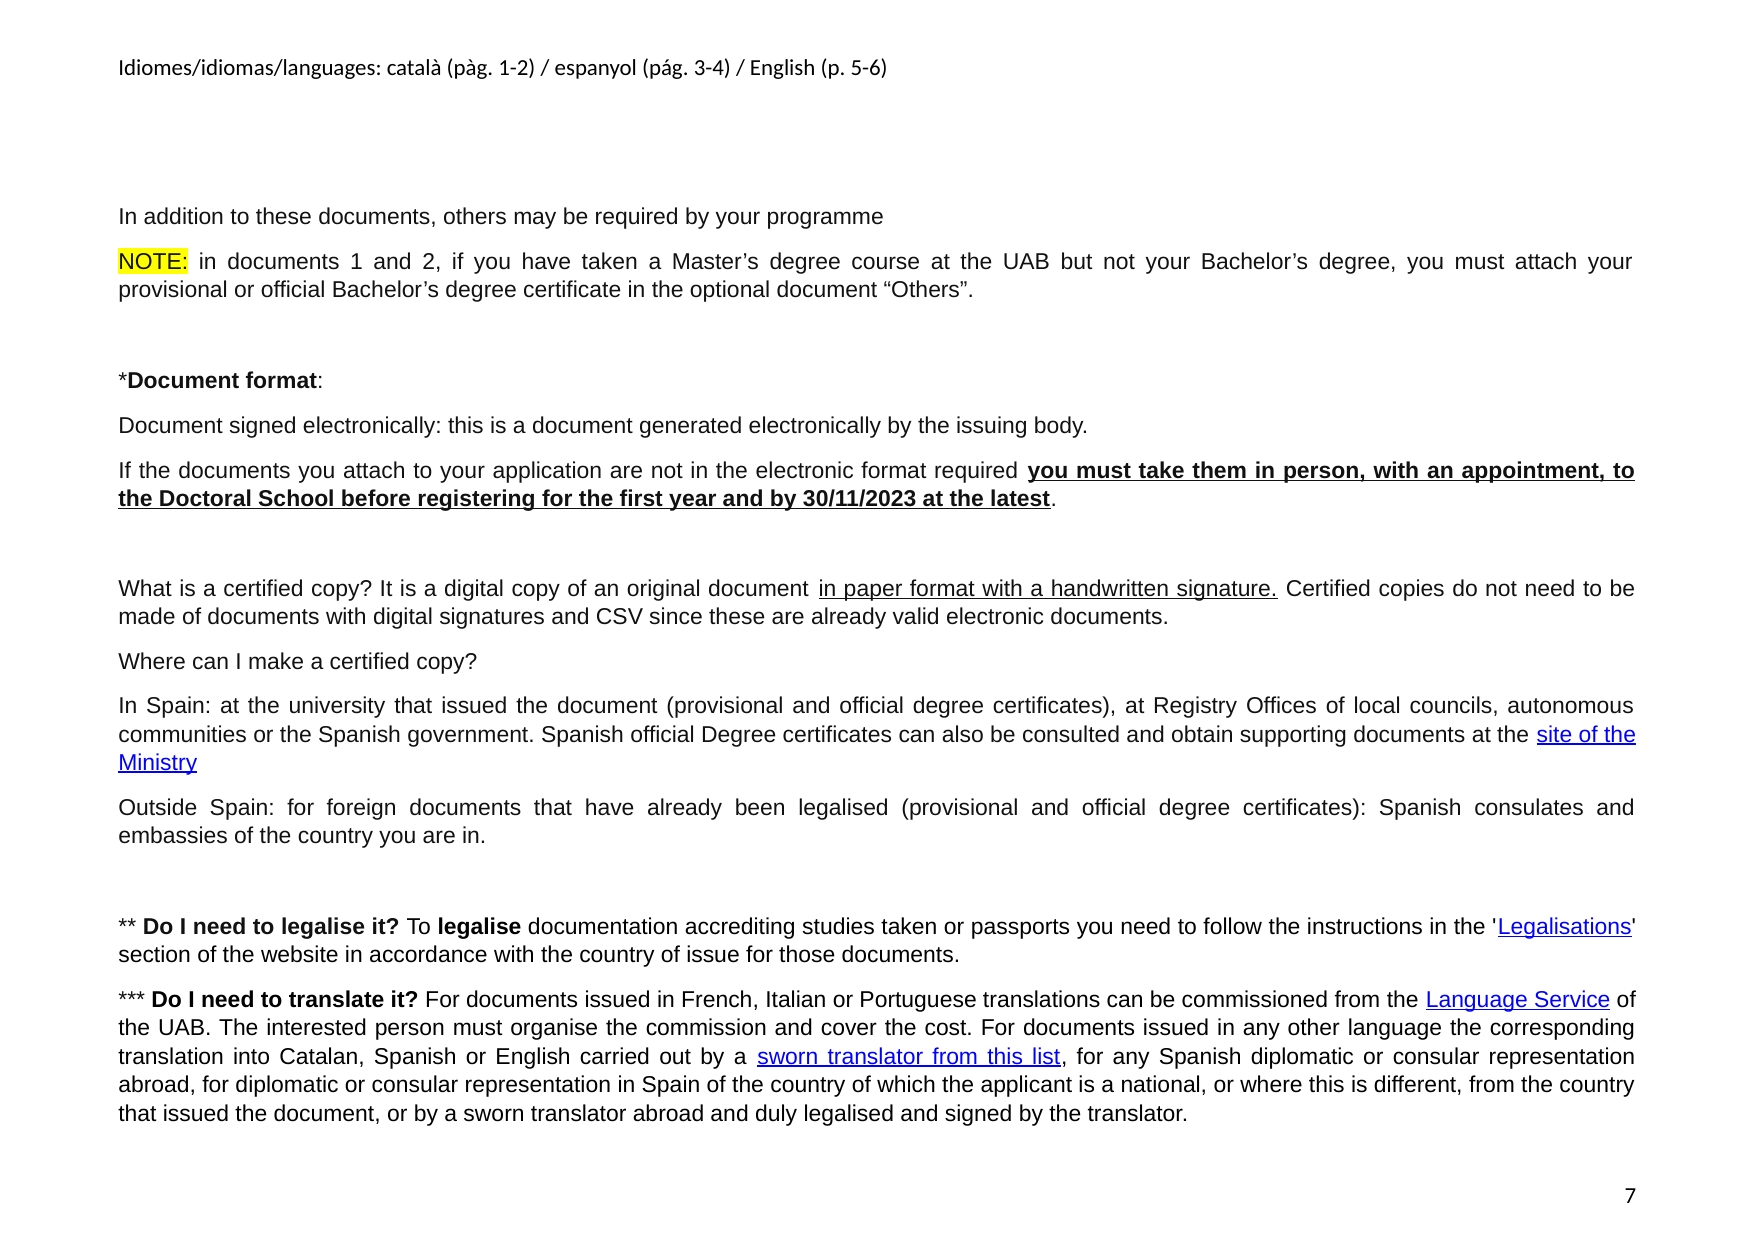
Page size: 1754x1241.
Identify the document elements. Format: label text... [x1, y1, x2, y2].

text ** Do I need to legalise it? To legalise documentation accrediting studies taken or passports you need to follow the instructions in the 'Legalisations' section of the website in accordance with the country of issue for those documents. [118, 913, 1636, 967]
text Where can I make a certified copy? [118, 648, 1636, 674]
text *Document format: [118, 367, 1636, 394]
text If the documents you attach to your application are not in the electronic format required you must take them in person, with an appointment, to the Doctoral School before registering for the first year and by 30/11/2023 at the latest. [118, 457, 1636, 511]
text In addition to these documents, others may be required by your programme [118, 203, 1636, 229]
text What is a certified copy? It is a digital copy of an original document in paper format with a handwritten signature. Certified copies do not need to be made of documents with digital signatures and CSV since these are already valid electronic documents. [118, 575, 1636, 629]
text In Spain: at the university that issued the document (provisional and official degree certificates), at Registry Offices of local councils, autonomous communities or the Spanish government. Spanish official Degree certificates can also be consulted and obtain supporting documents at the site of the Ministry [118, 692, 1636, 775]
text Outside Spain: for foreign documents that have already been legalised (provisional and official degree certificates): Spanish consulates and embassies of the country you are in. [118, 793, 1636, 848]
text NOTE: in documents 1 and 2, if you have taken a Master’s degree course at the UAB but not your Bachelor’s degree, you must attach your provisional or official Bachelor’s degree certificate in the optional document “Others”. [118, 248, 1636, 302]
text *** Do I need to translate it? For documents issued in French, Italian or Portuguese translations can be commissioned from the Language Service of the UAB. The interested person must organise the commission and cover the cost. For documents issued in any other language the corresponding translation into Catalan, Spanish or English carried out by a sworn translator from this list, for any Spanish diplomatic or consular representation abroad, for diplomatic or consular representation in Spain of the country of which the applicant is a national, or where this is different, from the country that issued the document, or by a sworn translator abroad and duly legalised and signed by the translator. [118, 986, 1636, 1126]
text Document signed electronically: this is a document generated electronically by the issuing body. [118, 412, 1636, 438]
